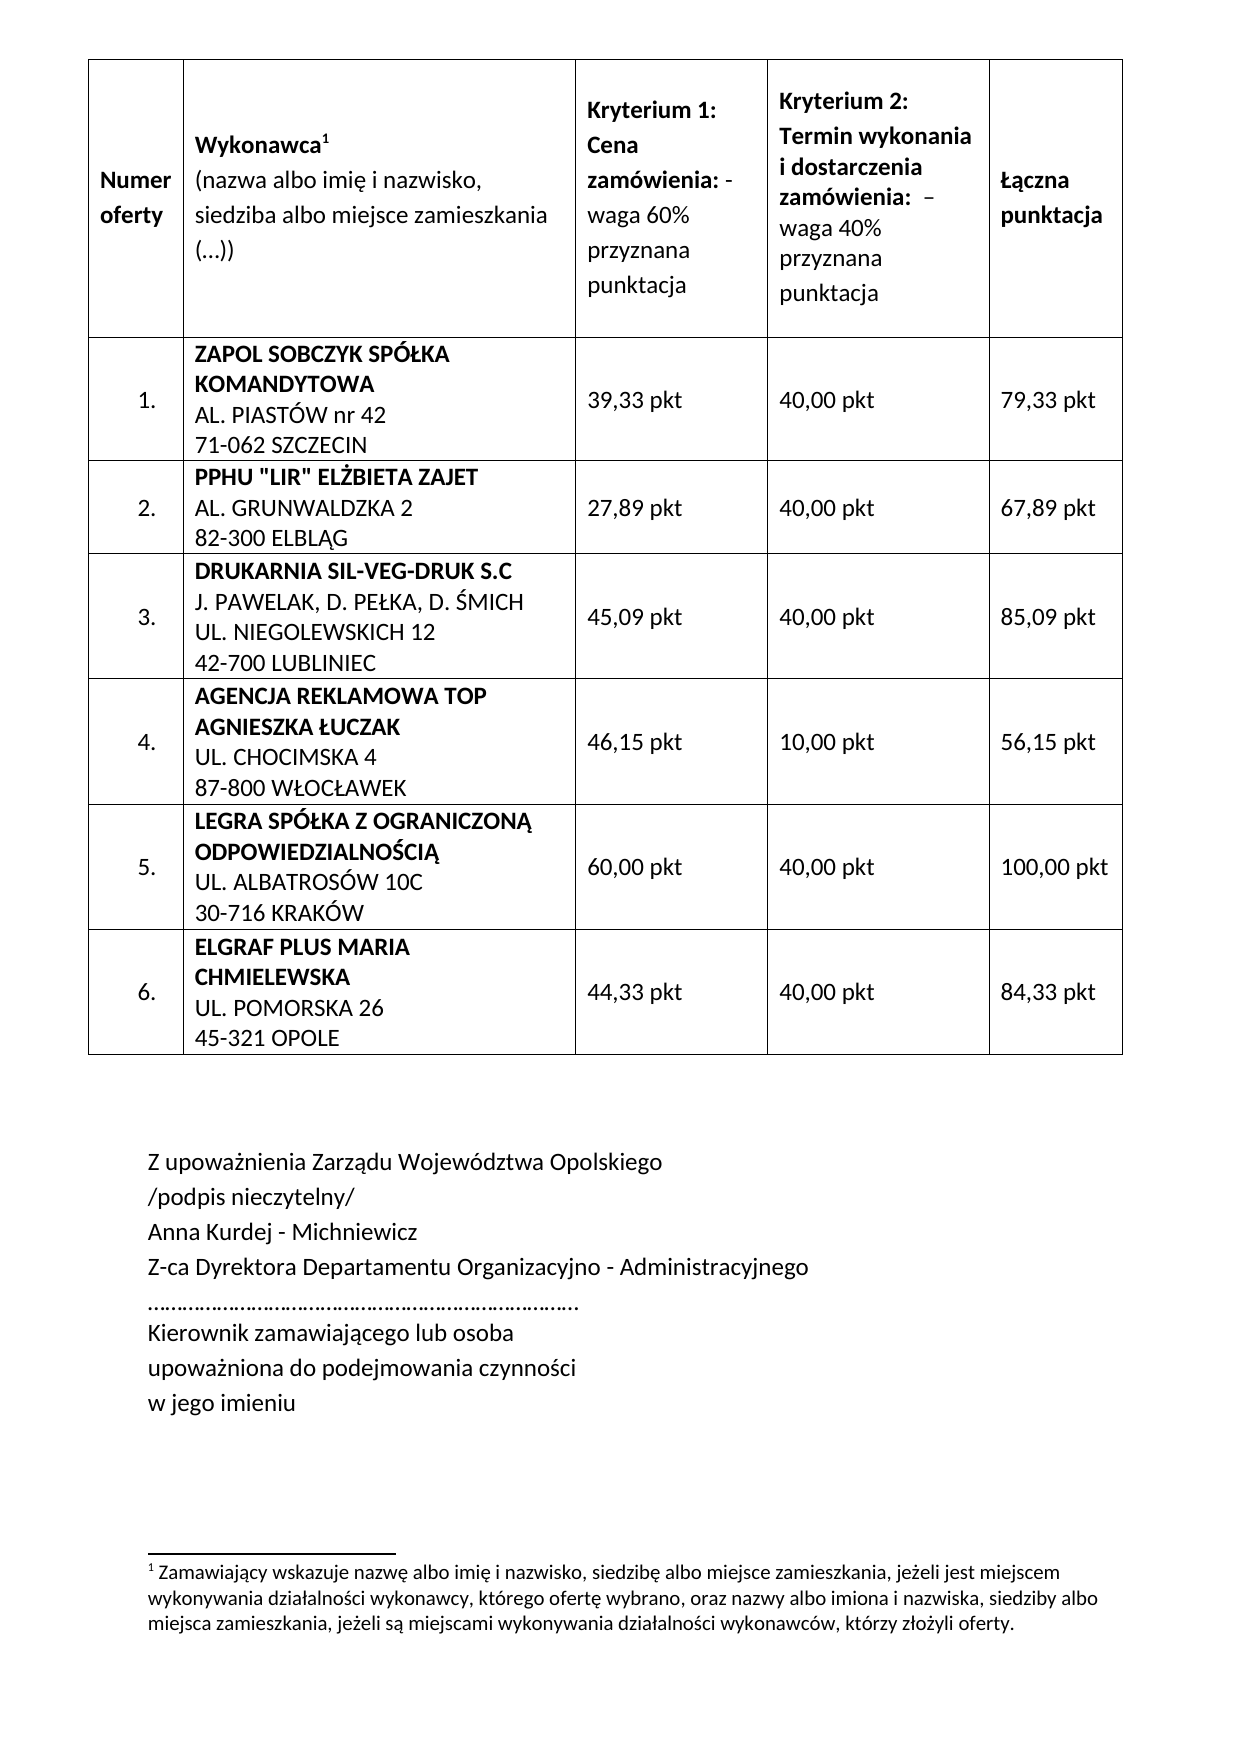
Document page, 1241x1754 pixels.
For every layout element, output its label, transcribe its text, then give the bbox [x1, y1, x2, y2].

table_header Numer oferty [89, 60, 183, 337]
table_header Kryterium 2: Termin wykonania i dostarczenia zamówienia: – waga 40% przyznana punktacja [768, 60, 989, 337]
table_cell DRUKARNIA SIL-VEG-DRUK S.C J. PAWELAK, D. PEŁKA, D. ŚMICH UL. NIEGOLEWSKICH 12 42-700 LUBLINIEC [184, 554, 575, 678]
text Kierownik zamawiającego lub osoba [148, 1317, 1137, 1347]
text Z upoważnienia Zarządu Województwa Opolskiego [148, 1146, 1137, 1177]
table_cell 10,00 pkt [768, 679, 989, 803]
table_cell 45,09 pkt [576, 554, 767, 678]
table_cell 67,89 pkt [990, 461, 1122, 553]
table_header Kryterium 1: Cena zamówienia: - waga 60% przyznana punktacja [576, 60, 767, 337]
table_header Wykonawca (nazwa albo imię i nazwisko, siedziba albo miejsce zamieszkania (…)) [184, 60, 575, 337]
table_cell LEGRA SPÓŁKA Z OGRANICZONĄ ODPOWIEDZIALNOŚCIĄ UL. ALBATROSÓW 10C 30-716 KRAKÓW [184, 805, 575, 929]
text Anna Kurdej - Michniewicz [148, 1216, 1137, 1247]
table_cell ELGRAF PLUS MARIA CHMIELEWSKA UL. POMORSKA 26 45-321 OPOLE [184, 930, 575, 1054]
table_cell AGENCJA REKLAMOWA TOP AGNIESZKA ŁUCZAK UL. CHOCIMSKA 4 87-800 WŁOCŁAWEK [184, 679, 575, 803]
table_cell [89, 805, 183, 929]
text upoważniona do podejmowania czynności w jego imieniu [148, 1352, 1137, 1417]
table_cell 100,00 pkt [990, 805, 1122, 929]
table_cell 46,15 pkt [576, 679, 767, 803]
table_cell 84,33 pkt [990, 930, 1122, 1054]
table_cell [89, 554, 183, 678]
text Z-ca Dyrektora Departamentu Organizacyjno - Administracyjnego [148, 1251, 1137, 1282]
table_cell PPHU "LIR" ELŻBIETA ZAJET AL. GRUNWALDZKA 2 82-300 ELBLĄG [184, 461, 575, 553]
table_cell 40,00 pkt [768, 554, 989, 678]
table_cell 39,33 pkt [576, 338, 767, 460]
table_cell [89, 930, 183, 1054]
table_cell 40,00 pkt [768, 338, 989, 460]
text ………………………………………………………………… [148, 1286, 1137, 1317]
table_cell 44,33 pkt [576, 930, 767, 1054]
table_cell 27,89 pkt [576, 461, 767, 553]
text /podpis nieczytelny/ [148, 1181, 1137, 1212]
table_cell 40,00 pkt [768, 930, 989, 1054]
table_cell 40,00 pkt [768, 461, 989, 553]
table_cell 40,00 pkt [768, 805, 989, 929]
table_cell 56,15 pkt [990, 679, 1122, 803]
table_cell 85,09 pkt [990, 554, 1122, 678]
table_cell 60,00 pkt [576, 805, 767, 929]
table_cell ZAPOL SOBCZYK SPÓŁKA KOMANDYTOWA AL. PIASTÓW nr 42 71-062 SZCZECIN [184, 338, 575, 460]
table_cell [89, 461, 183, 553]
table_cell 79,33 pkt [990, 338, 1122, 460]
table_header Łączna punktacja [990, 60, 1122, 337]
table_cell [89, 679, 183, 803]
table_cell [89, 338, 183, 460]
